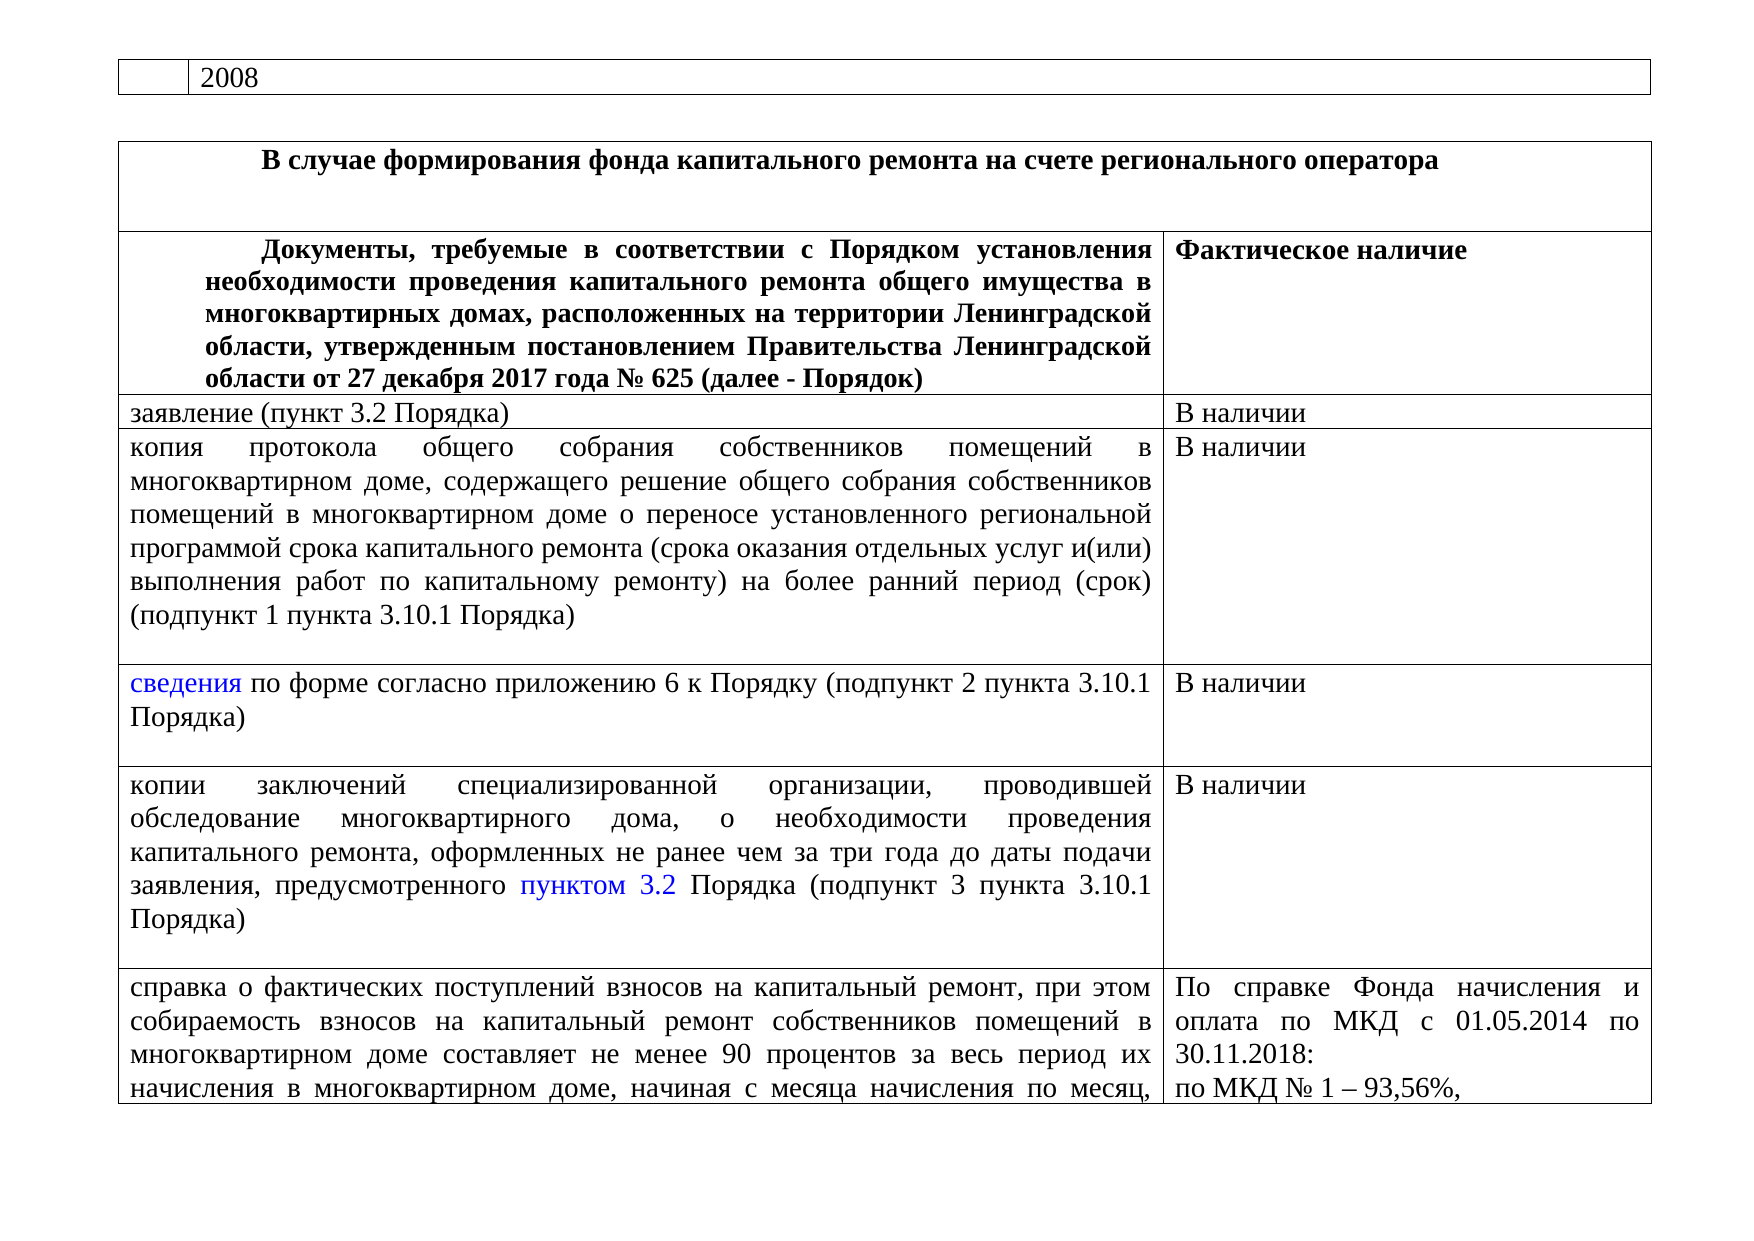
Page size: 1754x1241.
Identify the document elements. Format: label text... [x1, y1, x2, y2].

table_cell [119, 969, 1163, 1103]
table_cell В наличии [1164, 767, 1651, 968]
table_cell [1164, 969, 1651, 1103]
table_header В случае формирования фонда капитального ремонта на счете регионального оператора [119, 142, 1651, 231]
table_cell В наличии [1164, 665, 1651, 766]
table_cell В наличии [1164, 429, 1651, 664]
table_cell сведения по форме согласно приложению 6 к Порядку (подпункт 2 пункта 3.10.1 Порядка) [119, 665, 1163, 766]
table_cell Документы, требуемые в соответствии с Порядком установления необходимости проведения капитального ремонта общего имущества в многоквартирных домах, расположенных на территории Ленинградской области, утвержденным постановлением Правительства Ленинградской области от 27 декабря 2017 года № 625 (далее - Порядок) [119, 232, 1163, 394]
table_cell 7. [119, 60, 188, 94]
table_cell копия протокола общего собрания собственников помещений в многоквартирном доме, содержащего решение общего собрания собственников помещений в многоквартирном доме о переносе установленного региональной программой срока капитального ремонта (срока оказания отдельных услуг и(или) выполнения работ по капитальному ремонту) на более ранний период (срок) (подпункт 1 пункта 3.10.1 Порядка) [119, 429, 1163, 664]
table_cell копии заключений специализированной организации, проводившей обследование многоквартирного дома, о необходимости проведения капитального ремонта, оформленных не ранее чем за три года до даты подачи заявления, предусмотренного пунктом 3.2 Порядка (подпункт 3 пункта 3.10.1 Порядка) [119, 767, 1163, 968]
table_cell В наличии [1164, 395, 1651, 428]
table_cell Фактическое наличие [1164, 232, 1651, 394]
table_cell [189, 60, 1650, 94]
table_cell заявление (пункт 3.2 Порядка) [119, 395, 1163, 428]
